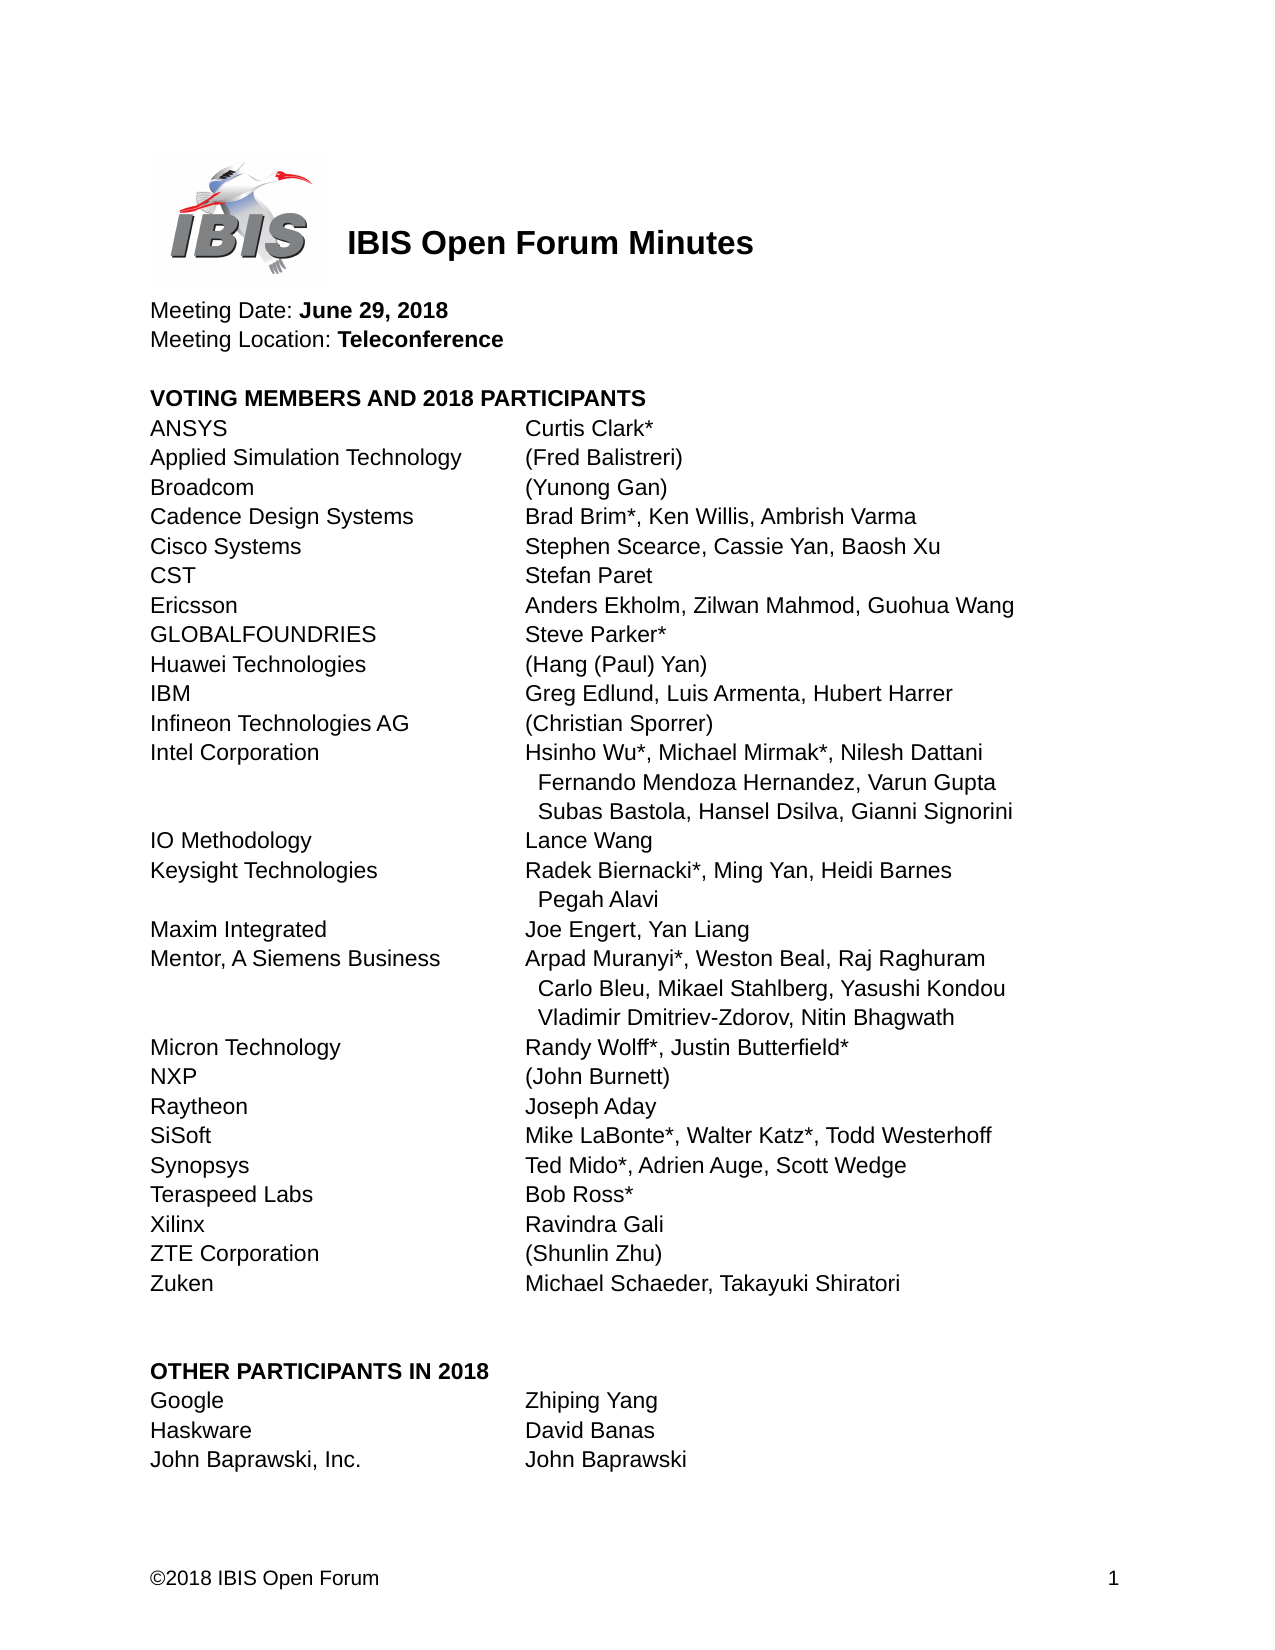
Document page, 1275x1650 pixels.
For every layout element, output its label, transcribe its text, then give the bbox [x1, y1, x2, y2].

text IBIS Open Forum Minutes [329, 223, 1124, 262]
picture [150, 151, 329, 285]
text Zuken Michael Schaeder, Takayuki Shiratori [150, 1269, 1124, 1296]
text Huawei Technologies (Hang (Paul) Yan) [150, 651, 1124, 677]
text Subas Bastola, Hansel Dsilva, Gianni Signorini [150, 798, 1124, 824]
text GLOBALFOUNDRIES Steve Parker* [150, 621, 1124, 647]
text Ericsson Anders Ekholm, Zilwan Mahmod, Guohua Wang [150, 592, 1124, 618]
text CST Stefan Paret [150, 562, 1124, 588]
text Teraspeed Labs Bob Ross* [150, 1181, 1124, 1207]
text Haskware David Banas [150, 1417, 1124, 1443]
text Meeting Location: Teleconference [150, 326, 1124, 353]
text Keysight Technologies Radek Biernacki*, Ming Yan, Heidi Barnes [150, 857, 1124, 883]
text Fernando Mendoza Hernandez, Varun Gupta [150, 768, 1124, 795]
text Broadcom (Yunong Gan) [150, 474, 1124, 500]
text Synopsys Ted Mido*, Adrien Auge, Scott Wedge [150, 1152, 1124, 1178]
text IO Methodology Lance Wang [150, 827, 1124, 854]
text Cadence Design Systems Brad Brim*, Ken Willis, Ambrish Varma [150, 503, 1124, 529]
text Applied Simulation Technology (Fred Balistreri) [150, 444, 1124, 471]
text Carlo Bleu, Mikael Stahlberg, Yasushi Kondou [150, 975, 1124, 1001]
text VOTING MEMBERS AND 2018 PARTICIPANTS [150, 385, 1124, 412]
text ANSYS Curtis Clark* [150, 415, 1124, 441]
text Google Zhiping Yang [150, 1387, 1124, 1414]
text Meeting Date: June 29, 2018 [150, 297, 1124, 323]
text SiSoft Mike LaBonte*, Walter Katz*, Todd Westerhoff [150, 1122, 1124, 1148]
text ZTE Corporation (Shunlin Zhu) [150, 1240, 1124, 1266]
text OTHER PARTICIPANTS IN 2018 [150, 1358, 1124, 1384]
text Micron Technology Randy Wolff*, Justin Butterfield* [150, 1034, 1124, 1060]
text Infineon Technologies AG (Christian Sporrer) [150, 709, 1124, 736]
text Raytheon Joseph Aday [150, 1093, 1124, 1119]
text Pegah Alavi [150, 886, 1124, 913]
text NXP (John Burnett) [150, 1063, 1124, 1089]
text Xilinx Ravindra Gali [150, 1211, 1124, 1237]
text IBM Greg Edlund, Luis Armenta, Hubert Harrer [150, 680, 1124, 706]
text Mentor, A Siemens Business Arpad Muranyi*, Weston Beal, Raj Raghuram [150, 945, 1124, 972]
text Vladimir Dmitriev-Zdorov, Nitin Bhagwath [150, 1004, 1124, 1031]
text Cisco Systems Stephen Scearce, Cassie Yan, Baosh Xu [150, 533, 1124, 559]
text Maxim Integrated Joe Engert, Yan Liang [150, 916, 1124, 942]
text John Baprawski, Inc. John Baprawski [150, 1446, 1124, 1473]
text Intel Corporation Hsinho Wu*, Michael Mirmak*, Nilesh Dattani [150, 739, 1124, 765]
